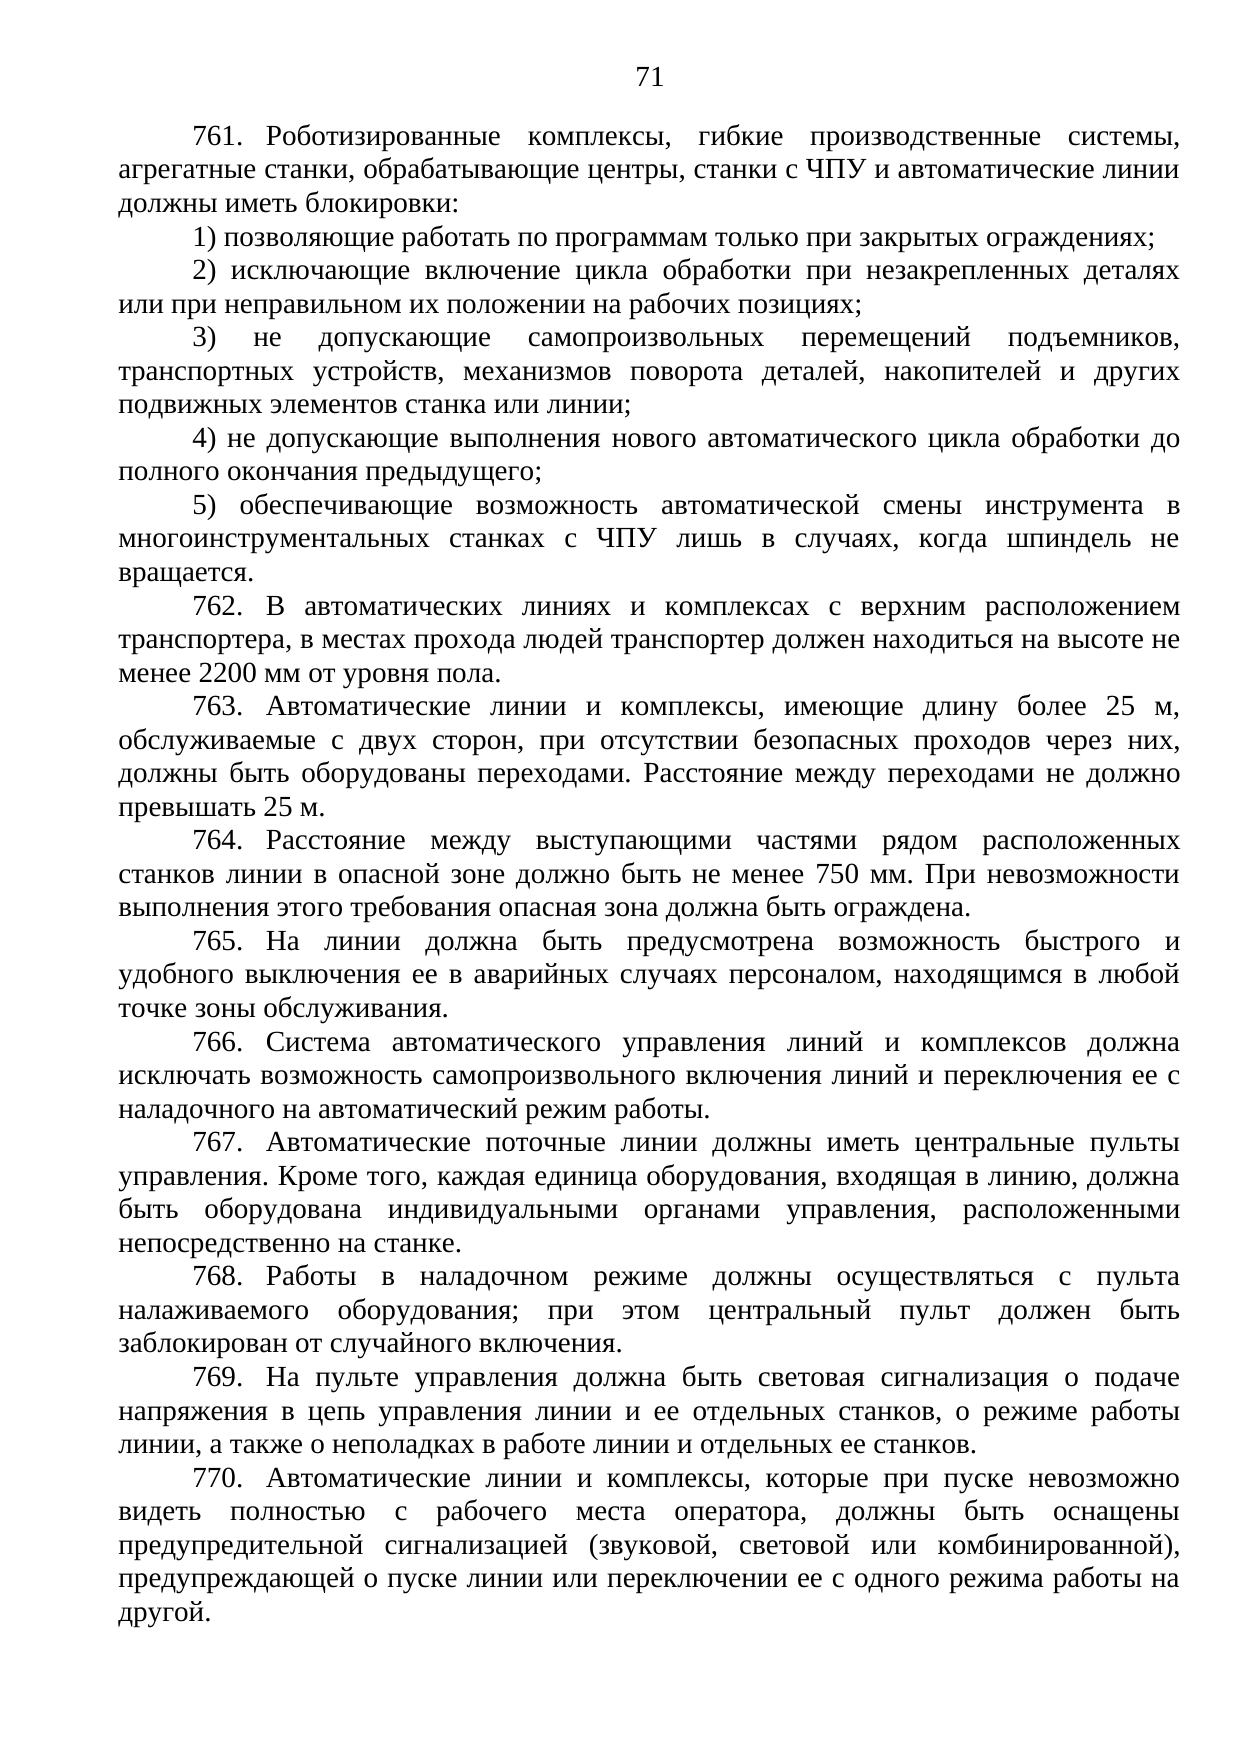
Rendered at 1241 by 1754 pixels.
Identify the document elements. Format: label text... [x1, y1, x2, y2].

list Автоматические линии и комплексы, которые при пуске невозможно видеть полностью с рабочего места оператора, должны быть оснащены предупредительной сигнализацией (звуковой, световой или комбинированной), предупреждающей о пуске линии или переключении ее с одного режима работы на другой. [118, 1460, 1181, 1627]
list Роботизированные комплексы, гибкие производственные системы, агрегатные станки, обрабатывающие центры, станки с ЧПУ и автоматические линии должны иметь блокировки: [118, 118, 1181, 219]
list 4) не допускающие выполнения нового автоматического цикла обработки до полного окончания предыдущего; [118, 420, 1181, 487]
list Автоматические поточные линии должны иметь центральные пульты управления. Кроме того, каждая единица оборудования, входящая в линию, должна быть оборудована индивидуальными органами управления, расположенными непосредственно на станке. [118, 1124, 1181, 1258]
list На линии должна быть предусмотрена возможность быстрого и удобного выключения ее в аварийных случаях персоналом, находящимся в любой точке зоны обслуживания. [118, 923, 1181, 1024]
list В автоматических линиях и комплексах с верхним расположением транспортера, в местах прохода людей транспортер должен находиться на высоте не менее 2200 мм от уровня пола. [118, 588, 1181, 688]
list На пульте управления должна быть световая сигнализация о подаче напряжения в цепь управления линии и ее отдельных станков, о режиме работы линии, а также о неполадках в работе линии и отдельных ее станков. [118, 1359, 1181, 1460]
list 3) не допускающие самопроизвольных перемещений подъемников, транспортных устройств, механизмов поворота деталей, накопителей и других подвижных элементов станка или линии; [118, 319, 1181, 420]
list Автоматические линии и комплексы, имеющие длину более 25 м, обслуживаемые с двух сторон, при отсутствии безопасных проходов через них, должны быть оборудованы переходами. Расстояние между переходами не должно превышать 25 м. [118, 688, 1181, 822]
list 2) исключающие включение цикла обработки при незакрепленных деталях или при неправильном их положении на рабочих позициях; [118, 252, 1181, 319]
list Расстояние между выступающими частями рядом расположенных станков линии в опасной зоне должно быть не менее 750 мм. При невозможности выполнения этого требования опасная зона должна быть ограждена. [118, 822, 1181, 923]
list 1) позволяющие работать по программам только при закрытых ограждениях; [118, 219, 1181, 252]
list Работы в наладочном режиме должны осуществляться с пульта налаживаемого оборудования; при этом центральный пульт должен быть заблокирован от случайного включения. [118, 1258, 1181, 1359]
list Система автоматического управления линий и комплексов должна исключать возможность самопроизвольного включения линий и переключения ее с наладочного на автоматический режим работы. [118, 1024, 1181, 1124]
list 5) обеспечивающие возможность автоматической смены инструмента в многоинструментальных станках с ЧПУ лишь в случаях, когда шпиндель не вращается. [118, 487, 1181, 588]
